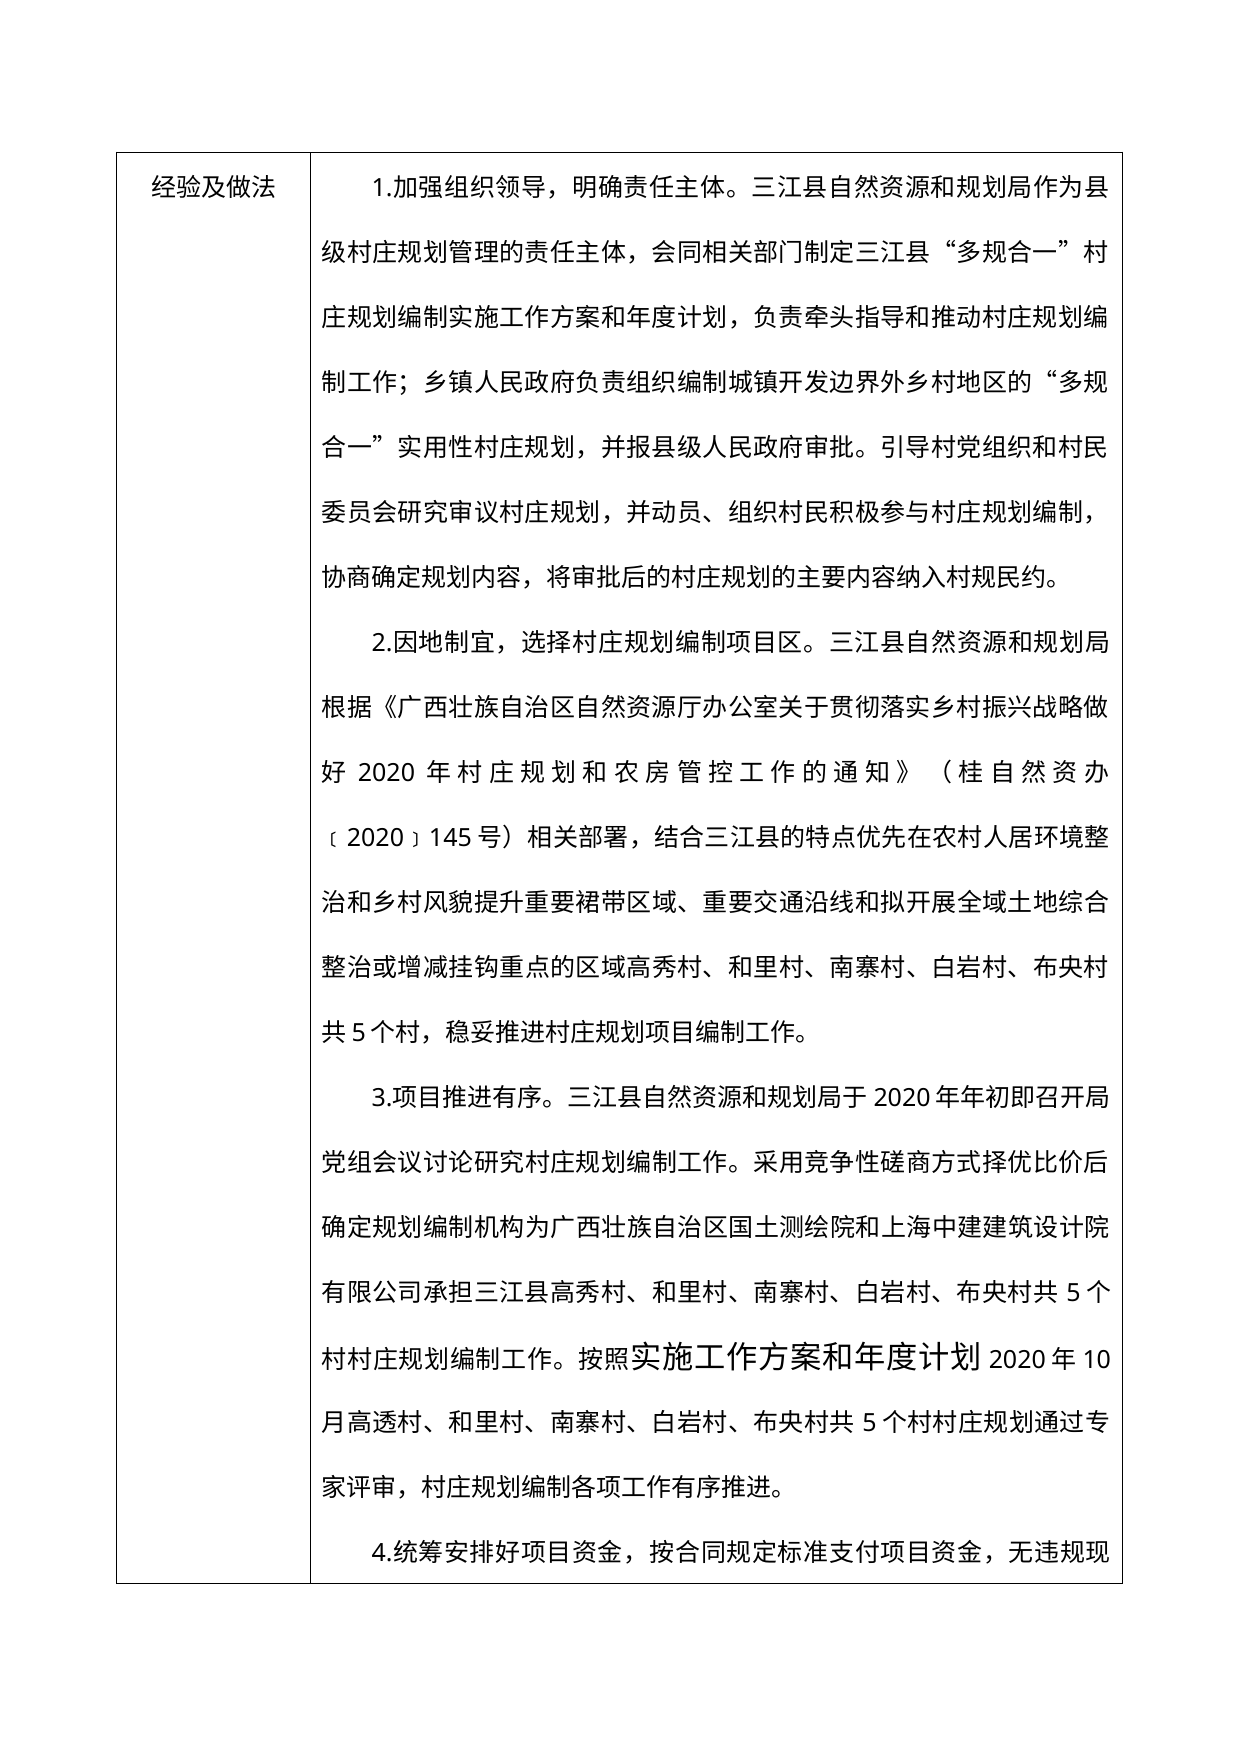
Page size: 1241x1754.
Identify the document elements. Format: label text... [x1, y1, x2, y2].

table_cell 经验及做法 [117, 153, 310, 1583]
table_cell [311, 153, 1122, 1583]
